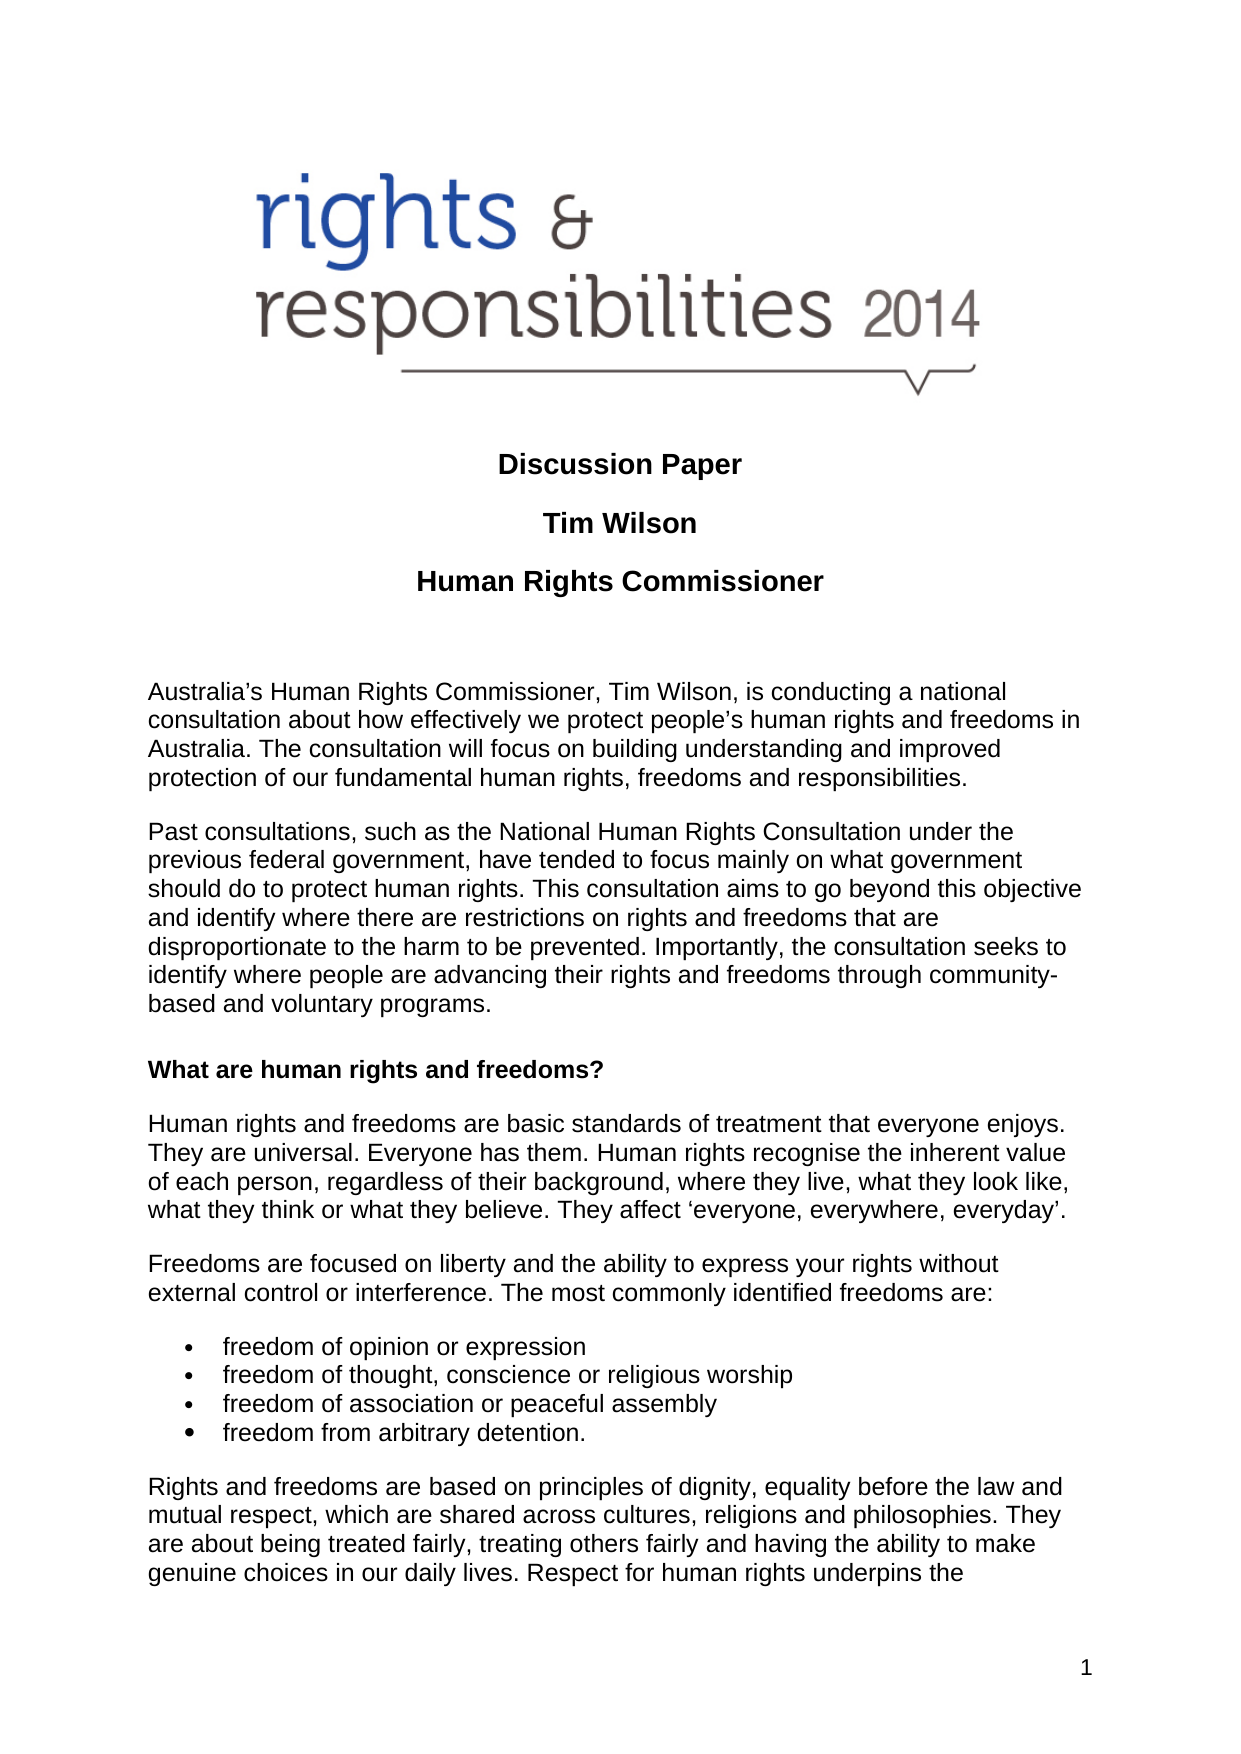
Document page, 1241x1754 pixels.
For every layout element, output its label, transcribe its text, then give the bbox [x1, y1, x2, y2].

list freedom of opinion or expression [185, 1332, 1092, 1360]
text Discussion Paper [148, 447, 1092, 481]
title Human Rights Commissioner [148, 564, 1092, 598]
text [148, 1472, 1092, 1587]
text Australia’s Human Rights Commissioner, Tim Wilson, is conducting a national consultation about how effectively we protect people’s human rights and freedoms in Australia. The consultation will focus on building understanding and improved protection of our fundamental human rights, freedoms and responsibilities. [148, 677, 1092, 792]
list freedom of association or peaceful assembly [185, 1389, 1092, 1418]
text Human rights and freedoms are basic standards of treatment that everyone enjoys. They are universal. Everyone has them. Human rights recognise the inherent value of each person, regardless of their background, where they live, what they look like, what they think or what they believe. They affect ‘everyone, everywhere, everyday’. [148, 1109, 1092, 1224]
list freedom from arbitrary detention. [185, 1418, 1092, 1447]
title Tim Wilson [148, 506, 1092, 539]
list freedom of thought, conscience or religious worship [185, 1360, 1092, 1389]
picture [253, 143, 987, 423]
text Past consultations, such as the National Human Rights Consultation under the previous federal government, have tended to focus mainly on what government should do to protect human rights. This consultation aims to go beyond this objective and identify where there are restrictions on rights and freedoms that are disproportionate to the harm to be prevented. Importantly, the consultation seeks to identify where people are advancing their rights and freedoms through community-based and voluntary programs. [148, 817, 1092, 1018]
text Freedoms are focused on liberty and the ability to express your rights without external control or interference. The most commonly identified freedoms are: [148, 1249, 1092, 1307]
subtitle What are human rights and freedoms? [148, 1055, 1092, 1084]
